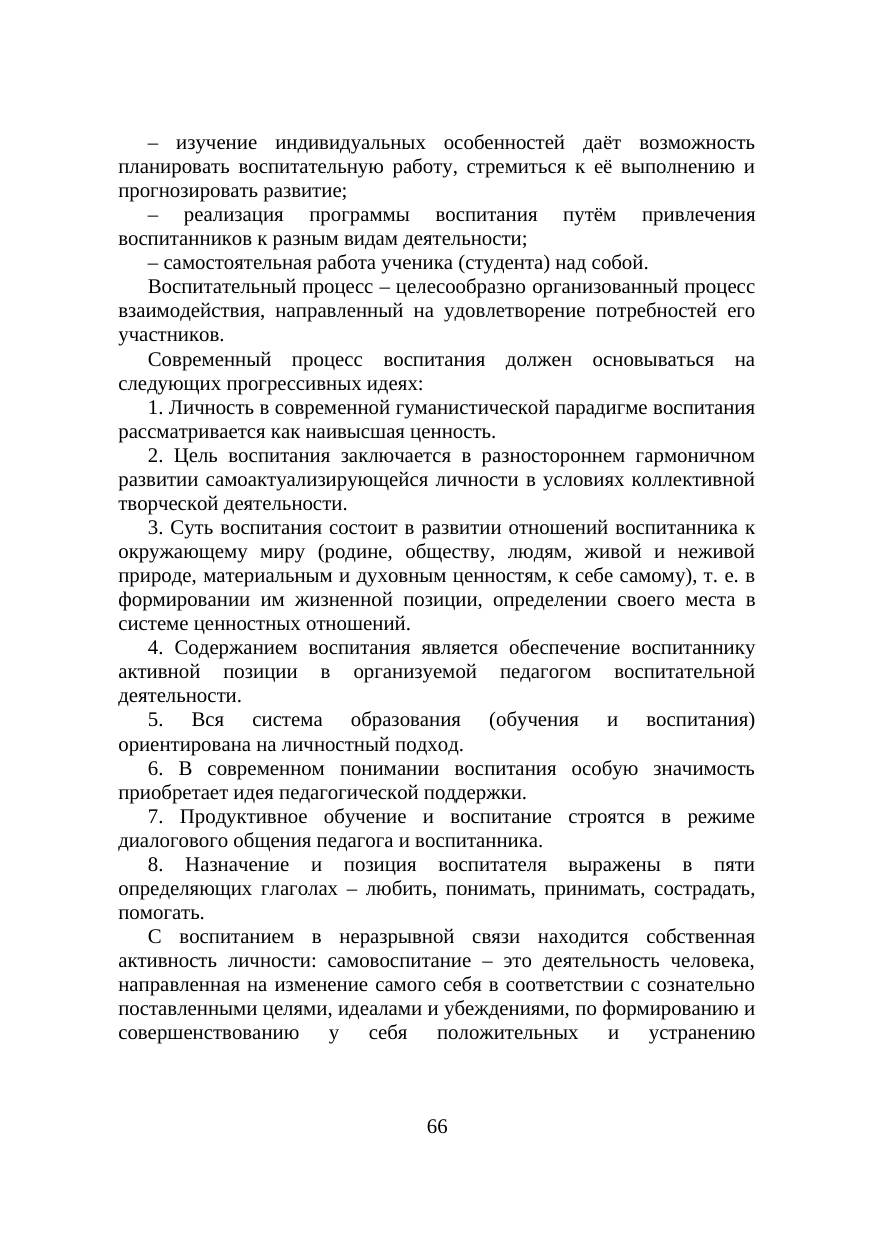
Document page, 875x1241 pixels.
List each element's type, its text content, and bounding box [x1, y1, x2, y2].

text 6. В современном понимании воспитания особую значимость приобретает идея педагогической поддержки. [118, 756, 756, 804]
text 7. Продуктивное обучение и воспитание строятся в режиме диалогового общения педагога и воспитанника. [118, 804, 756, 852]
text – реализация программы воспитания путём привлечения воспитанников к разным видам деятельности; [118, 202, 756, 250]
text 4. Содержанием воспитания является обеспечение воспитаннику активной позиции в организуемой педагогом воспитательной деятельности. [118, 635, 756, 707]
text Воспитательный процесс – целесообразно организованный процесс взаимодействия, направленный на удовлетворение потребностей его участников. [118, 274, 756, 346]
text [118, 924, 756, 1044]
text 5. Вся система образования (обучения и воспитания) ориентирована на личностный подход. [118, 707, 756, 756]
text – самостоятельная работа ученика (студента) над собой. [118, 250, 756, 274]
text 3. Суть воспитания состоит в развитии отношений воспитанника к окружающему миру (родине, обществу, людям, живой и неживой природе, материальным и духовным ценностям, к себе самому), т. е. в формировании им жизненной позиции, определении своего места в системе ценностных отношений. [118, 515, 756, 635]
text 1. Личность в современной гуманистической парадигме воспитания рассматривается как наивысшая ценность. [118, 394, 756, 443]
text 8. Назначение и позиция воспитателя выражены в пяти определяющих глаголах – любить, понимать, принимать, сострадать, помогать. [118, 852, 756, 924]
text – изучение индивидуальных особенностей даёт возможность планировать воспитательную работу, стремиться к её выполнению и прогнозировать развитие; [118, 130, 756, 202]
text Современный процесс воспитания должен основываться на следующих прогрессивных идеях: [118, 346, 756, 394]
text 2. Цель воспитания заключается в разностороннем гармоничном развитии самоактуализирующейся личности в условиях коллективной творческой деятельности. [118, 443, 756, 515]
